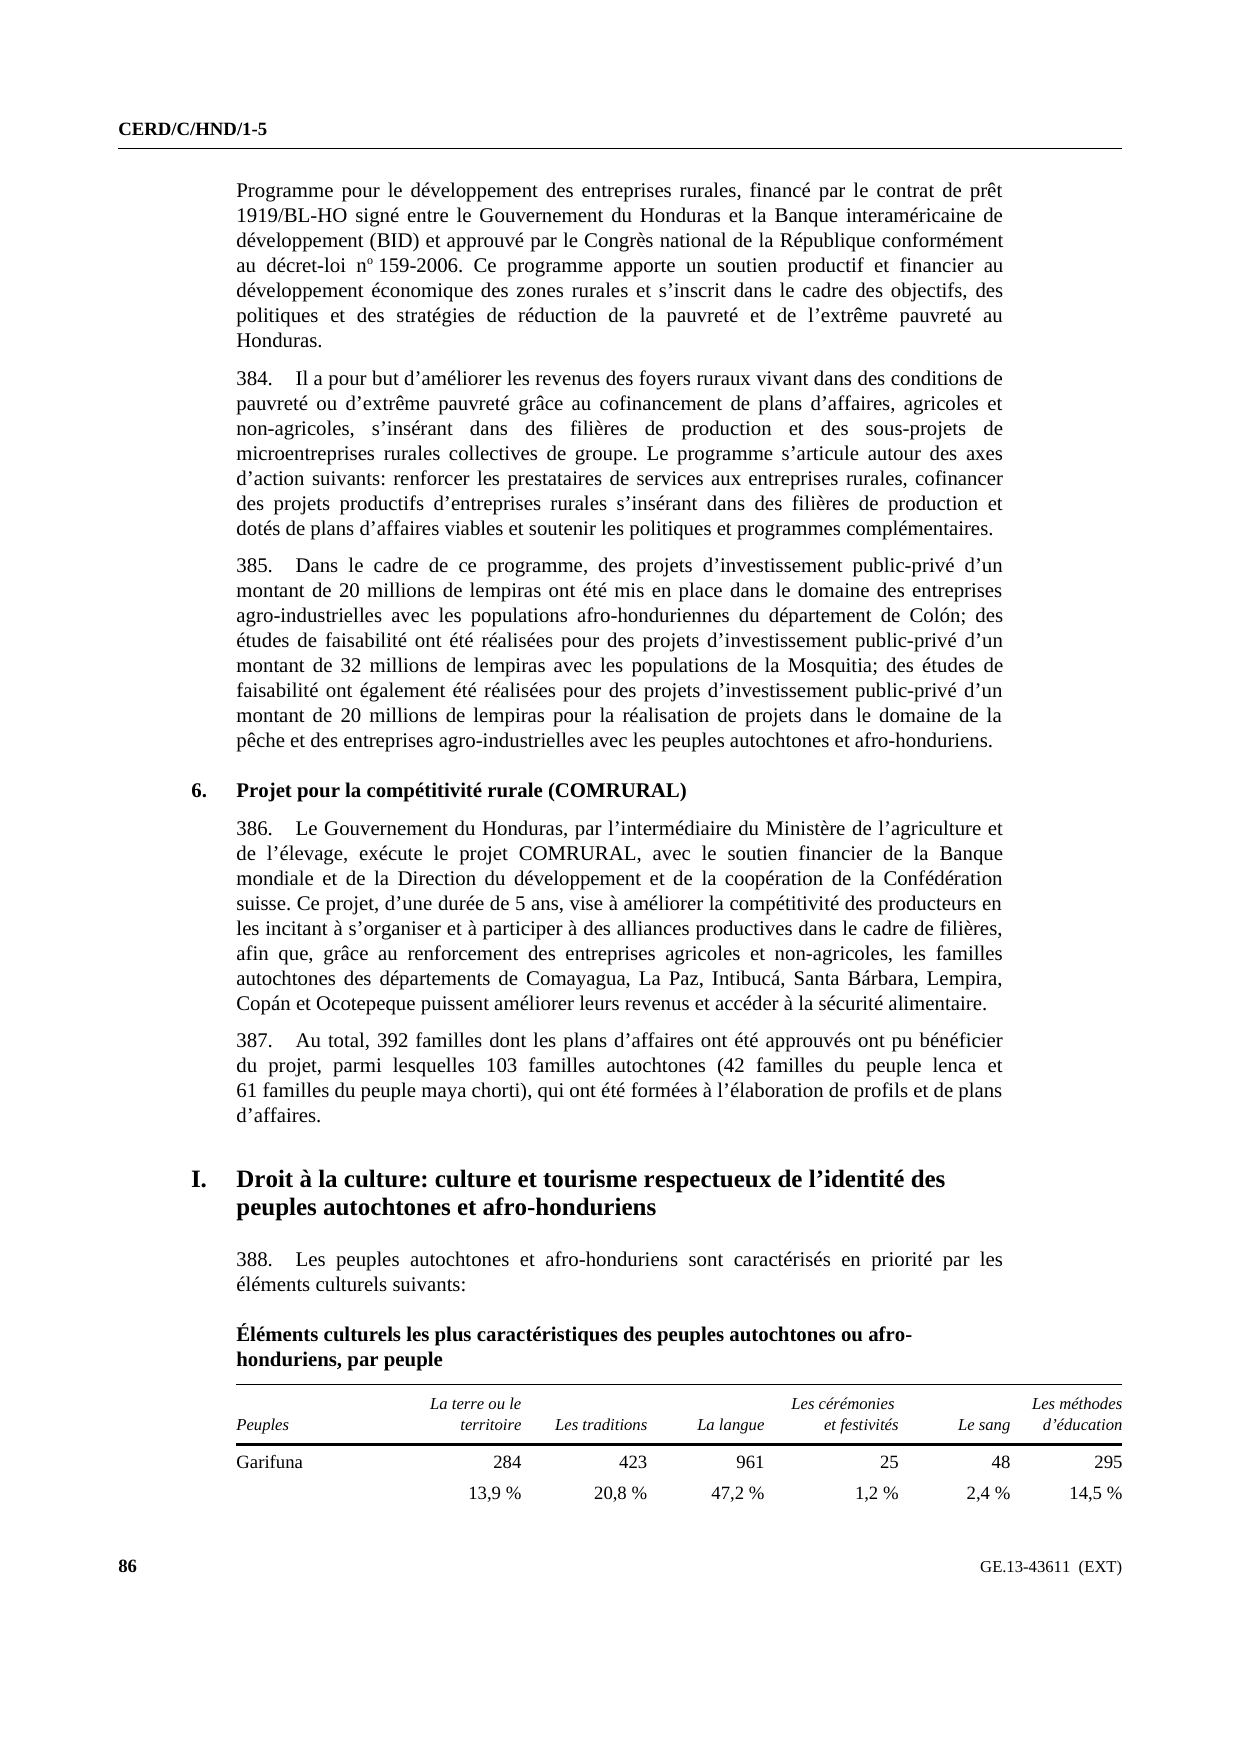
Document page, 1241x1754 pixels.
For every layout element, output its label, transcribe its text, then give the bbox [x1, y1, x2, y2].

table_cell 20,8 % [521, 1477, 647, 1508]
table_cell 13,9 % [392, 1477, 521, 1508]
table_cell 284 [392, 1446, 521, 1477]
text 386. Le Gouvernement du Honduras, par l’intermédiaire du Ministère de l’agriculture et de l’élevage, exécute le projet COMRURAL, avec le soutien financier de la Banque mondiale et de la Direction du développement et de la coopération de la Confédération suisse. Ce projet, d’une durée de 5 ans, vise à améliorer la compétitivité des producteurs en les incitant à s’organiser et à participer à des alliances productives dans le cadre de filières, afin que, grâce au renforcement des entreprises agricoles et non-agricoles, les familles autochtones des départements de Comayagua, La Paz, Intibucá, Santa Bárbara, Lempira, Copán et Ocotepeque puissent améliorer leurs revenus et accéder à la sécurité alimentaire. [236, 815, 1004, 1015]
text 385. Dans le cadre de ce programme, des projets d’investissement public-privé d’un montant de 20 millions de lempiras ont été mis en place dans le domaine des entreprises agro-industrielles avec les populations afro-honduriennes du département de Colón; des études de faisabilité ont été réalisées pour des projets d’investissement public-privé d’un montant de 32 millions de lempiras avec les populations de la Mosquitia; des études de faisabilité ont également été réalisées pour des projets d’investissement public-privé d’un montant de 20 millions de lempiras pour la réalisation de projets dans le domaine de la pêche et des entreprises agro-industrielles avec les peuples autochtones et afro-honduriens. [236, 552, 1004, 752]
table_header La terre ou le territoire [392, 1385, 521, 1443]
table_cell 14,5 % [1010, 1477, 1122, 1508]
table_cell 1,2 % [764, 1477, 898, 1508]
table_header Peuples [236, 1385, 392, 1443]
text 6. Projet pour la compétitivité rurale (COMRURAL) [118, 777, 1004, 802]
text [236, 177, 1004, 352]
table_cell 25 [764, 1446, 898, 1477]
table_cell 423 [521, 1446, 647, 1477]
text 384. Il a pour but d’améliorer les revenus des foyers ruraux vivant dans des conditions de pauvreté ou d’extrême pauvreté grâce au cofinancement de plans d’affaires, agricoles et non-agricoles, s’insérant dans des filières de production et des sous-projets de microentreprises rurales collectives de groupe. Le programme s’articule autour des axes d’action suivants: renforcer les prestataires de services aux entreprises rurales, cofinancer des projets productifs d’entreprises rurales s’insérant dans des filières de production et dotés de plans d’affaires viables et soutenir les politiques et programmes complémentaires. [236, 365, 1004, 540]
table_cell Garifuna [236, 1446, 392, 1508]
text 387. Au total, 392 familles dont les plans d’affaires ont été approuvés ont pu bénéficier du projet, parmi lesquelles 103 familles autochtones (42 familles du peuple lenca et 61 familles du peuple maya chorti), qui ont été formées à l’élaboration de profils et de plans d’affaires. [236, 1027, 1004, 1127]
table_header Les méthodes d’éducation [1010, 1385, 1122, 1443]
text Éléments culturels les plus caractéristiques des peuples autochtones ou afro-honduriens, par peuple [118, 1321, 1004, 1371]
text 388. Les peuples autochtones et afro-honduriens sont caractérisés en priorité par les éléments culturels suivants: [236, 1246, 1004, 1296]
table_cell 295 [1010, 1446, 1122, 1477]
table_header Les cérémonies et festivités [764, 1385, 898, 1443]
table_header Le sang [899, 1385, 1010, 1443]
table_header Les traditions [521, 1385, 647, 1443]
table_cell 47,2 % [647, 1477, 764, 1508]
text I. Droit à la culture: culture et tourisme respectueux de l’identité des peuples autochtones et afro-honduriens [118, 1165, 1004, 1221]
table_cell 961 [647, 1446, 764, 1477]
table_cell 48 [899, 1446, 1010, 1477]
table_cell 2,4 % [899, 1477, 1010, 1508]
table_header La langue [647, 1385, 764, 1443]
